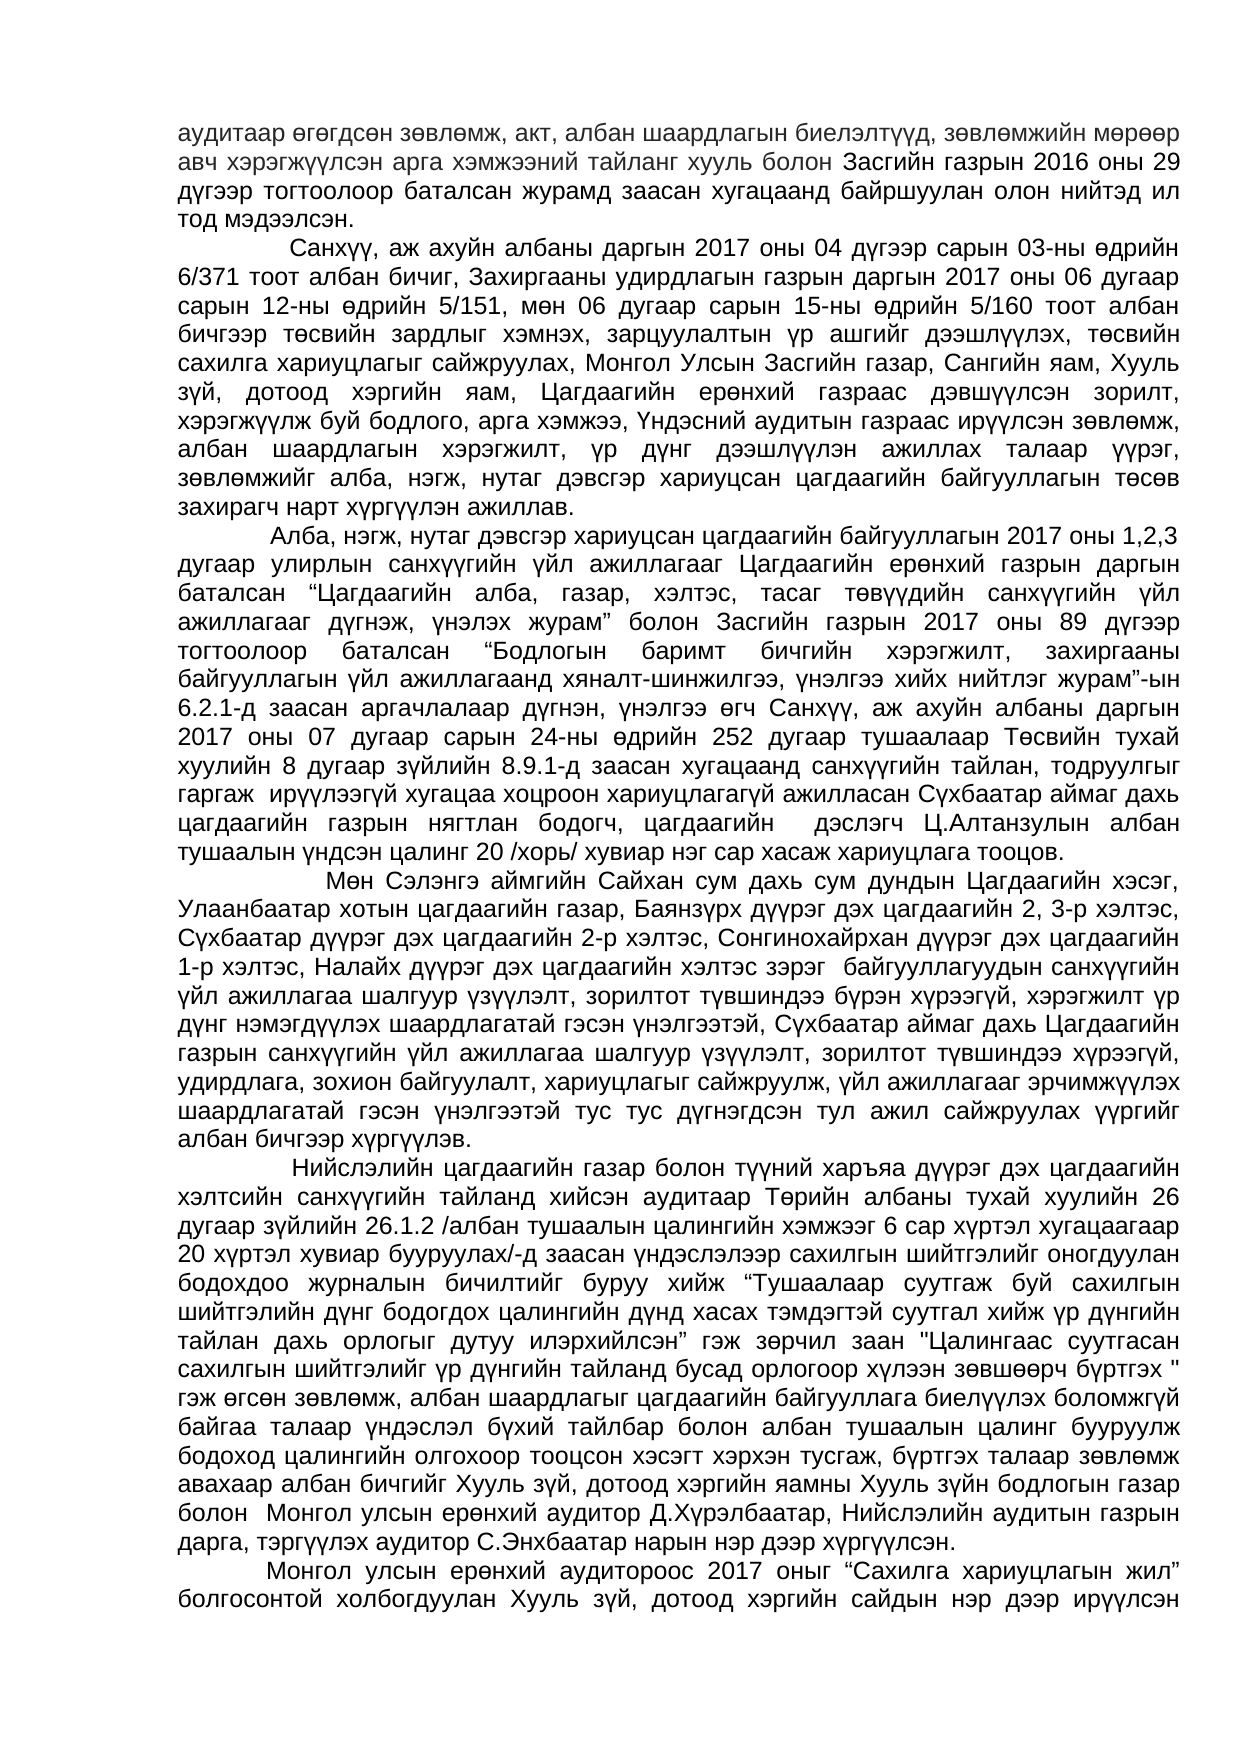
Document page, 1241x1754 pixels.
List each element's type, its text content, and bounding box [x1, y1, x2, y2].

text Санхүү, аж ахуйн албаны даргын 2017 оны 04 дүгээр сарын 03-ны өдрийн 6/371 тоот албан бичиг, Захиргааны удирдлагын газрын даргын 2017 оны 06 дугаар сарын 12-ны өдрийн 5/151, мөн 06 дугаар сарын 15-ны өдрийн 5/160 тоот албан бичгээр төсвийн зардлыг хэмнэх, зарцуулалтын үр ашгийг дээшлүүлэх, төсвийн сахилга хариуцлагыг сайжруулах, Монгол Улсын Засгийн газар, Сангийн яам, Хууль зүй, дотоод хэргийн яам, Цагдаагийн ерөнхий газраас дэвшүүлсэн зорилт, хэрэгжүүлж буй бодлого, арга хэмжээ, Үндэсний аудитын газраас ирүүлсэн зөвлөмж, албан шаардлагын хэрэгжилт, үр дүнг дээшлүүлэн ажиллах талаар үүрэг, зөвлөмжийг алба, нэгж, нутаг дэвсгэр хариуцсан цагдаагийн байгууллагын төсөв захирагч нарт хүргүүлэн ажиллав. [177, 233, 1181, 521]
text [177, 1556, 1181, 1613]
text Нийслэлийн цагдаагийн газар болон түүний харъяа дүүрэг дэх цагдаагийн хэлтсийн санхүүгийн тайланд хийсэн аудитаар Төрийн албаны тухай хуулийн 26 дугаар зүйлийн 26.1.2 /албан тушаалын цалингийн хэмжээг 6 сар хүртэл хугацаагаар 20 хүртэл хувиар бууруулах/-д заасан үндэслэлээр сахилгын шийтгэлийг оногдуулан бодохдоо журналын бичилтийг буруу хийж “Тушаалаар суутгаж буй сахилгын шийтгэлийн дүнг бодогдох цалингийн дүнд хасах тэмдэгтэй суутгал хийж үр дүнгийн тайлан дахь орлогыг дутуу илэрхийлсэн” гэж зөрчил заан "Цалингаас суутгасан сахилгын шийтгэлийг үр дүнгийн тайланд бусад орлогоор хүлээн зөвшөөрч бүртгэх " гэж өгсөн зөвлөмж, албан шаардлагыг цагдаагийн байгууллага биелүүлэх боломжгүй байгаа талаар үндэслэл бүхий тайлбар болон албан тушаалын цалинг бууруулж бодоход цалингийн олгохоор тооцсон хэсэгт хэрхэн тусгаж, бүртгэх талаар зөвлөмж авахаар албан бичгийг Хууль зүй, дотоод хэргийн яамны Хууль зүйн бодлогын газар болон Монгол улсын ерөнхий аудитор Д.Хүрэлбаатар, Нийслэлийн аудитын газрын дарга, тэргүүлэх аудитор С.Энхбаатар нарын нэр дээр хүргүүлсэн. [177, 1153, 1181, 1556]
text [177, 118, 1181, 233]
text Мөн Сэлэнгэ аймгийн Сайхан сум дахь сум дундын Цагдаагийн хэсэг, Улаанбаатар хотын цагдаагийн газар, Баянзүрх дүүрэг дэх цагдаагийн 2, 3-р хэлтэс, Сүхбаатар дүүрэг дэх цагдаагийн 2-р хэлтэс, Сонгинохайрхан дүүрэг дэх цагдаагийн 1-р хэлтэс, Налайх дүүрэг дэх цагдаагийн хэлтэс зэрэг байгууллагуудын санхүүгийн үйл ажиллагаа шалгуур үзүүлэлт, зорилтот түвшиндээ бүрэн хүрээгүй, хэрэгжилт үр дүнг нэмэгдүүлэх шаардлагатай гэсэн үнэлгээтэй, Сүхбаатар аймаг дахь Цагдаагийн газрын санхүүгийн үйл ажиллагаа шалгуур үзүүлэлт, зорилтот түвшиндээ хүрээгүй, удирдлага, зохион байгуулалт, хариуцлагыг сайжруулж, үйл ажиллагааг эрчимжүүлэх шаардлагатай гэсэн үнэлгээтэй тус тус дүгнэгдсэн тул ажил сайжруулах үүргийг албан бичгээр хүргүүлэв. [177, 866, 1181, 1153]
text Алба, нэгж, нутаг дэвсгэр хариуцсан цагдаагийн байгууллагын 2017 оны 1,2,3 дугаар улирлын санхүүгийн үйл ажиллагааг Цагдаагийн ерөнхий газрын даргын баталсан “Цагдаагийн алба, газар, хэлтэс, тасаг төвүүдийн санхүүгийн үйл ажиллагааг дүгнэж, үнэлэх журам” болон Засгийн газрын 2017 оны 89 дүгээр тогтоолоор баталсан “Бодлогын баримт бичгийн хэрэгжилт, захиргааны байгууллагын үйл ажиллагаанд хяналт-шинжилгээ, үнэлгээ хийх нийтлэг журам”-ын 6.2.1-д заасан аргачлалаар дүгнэн, үнэлгээ өгч Санхүү, аж ахуйн албаны даргын 2017 оны 07 дугаар сарын 24-ны өдрийн 252 дугаар тушаалаар Төсвийн тухай хуулийн 8 дугаар зүйлийн 8.9.1-д заасан хугацаанд санхүүгийн тайлан, тодруулгыг гаргаж ирүүлээгүй хугацаа хоцроон хариуцлагагүй ажилласан Сүхбаатар аймаг дахь цагдаагийн газрын нягтлан бодогч, цагдаагийн дэслэгч Ц.Алтанзулын албан тушаалын үндсэн цалинг 20 /хорь/ хувиар нэг сар хасаж хариуцлага тооцов. [177, 521, 1181, 866]
